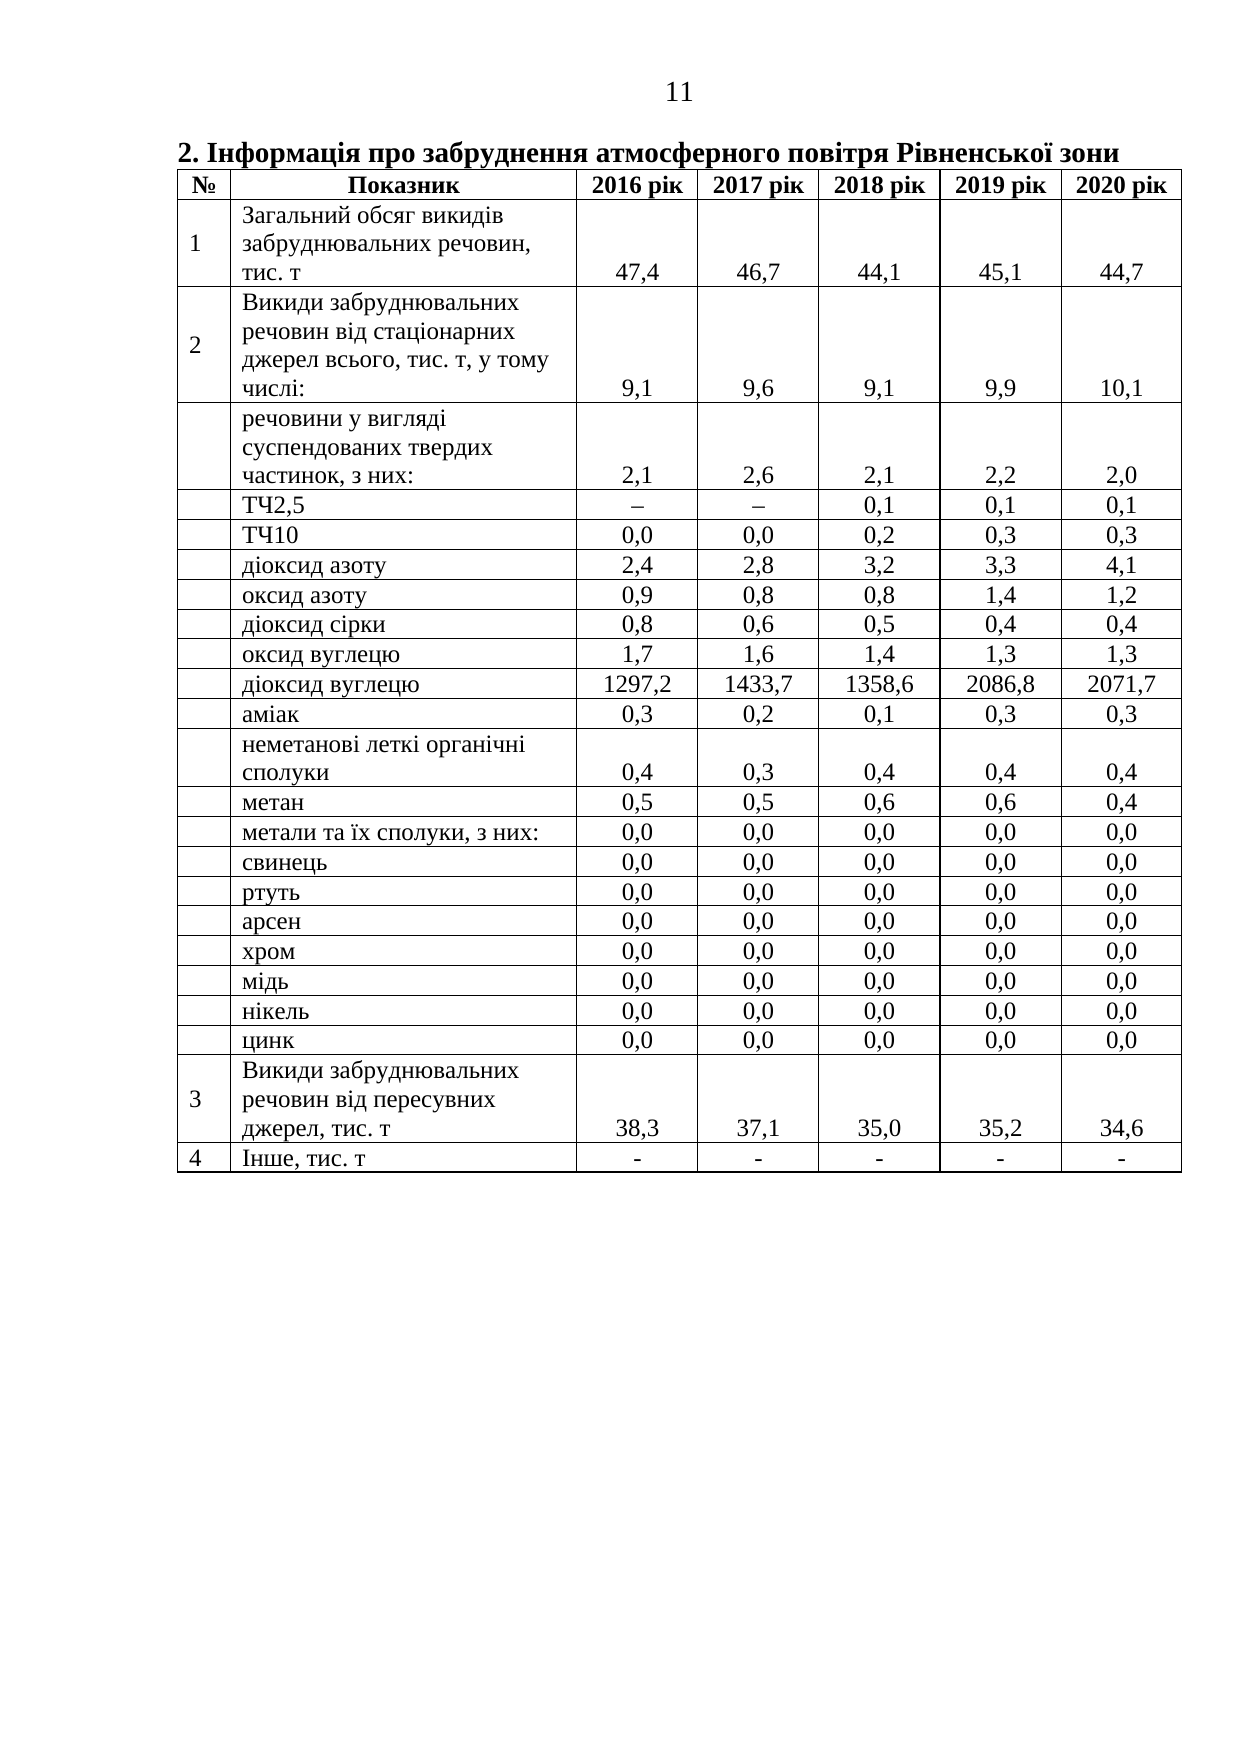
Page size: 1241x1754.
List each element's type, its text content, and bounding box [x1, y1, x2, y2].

table_cell - [941, 1143, 1061, 1171]
table_cell 1,3 [1062, 639, 1181, 668]
table_cell [178, 699, 230, 728]
table_cell 35,0 [819, 1055, 939, 1142]
table_cell 0,9 [577, 580, 697, 608]
table_cell [178, 936, 230, 965]
table_cell 37,1 [698, 1055, 818, 1142]
table_cell 1,2 [1062, 580, 1181, 608]
table_cell 0,5 [698, 787, 818, 816]
table_cell 2,2 [941, 403, 1061, 489]
table_cell 0,0 [577, 966, 697, 995]
table_cell діоксид сірки [231, 610, 576, 638]
table_cell 1,3 [941, 639, 1061, 668]
table_cell [178, 639, 230, 668]
table_cell неметанові леткі органічні сполуки [231, 729, 576, 786]
table_cell 46,7 [698, 200, 818, 286]
table_header 2018 рік [819, 170, 939, 199]
table_cell 1433,7 [698, 669, 818, 698]
table_cell [178, 669, 230, 698]
table_cell [178, 520, 230, 549]
table_cell 0,0 [1062, 966, 1181, 995]
table_cell 34,6 [1062, 1055, 1181, 1142]
table_cell 0,0 [1062, 817, 1181, 846]
table_cell 4,1 [1062, 550, 1181, 579]
table_header № [178, 170, 230, 199]
table_cell 9,9 [941, 287, 1061, 402]
table_cell 0,0 [819, 877, 939, 905]
table_cell 45,1 [941, 200, 1061, 286]
table_cell 0,0 [1062, 877, 1181, 905]
table_header 2017 рік [698, 170, 818, 199]
table_cell [178, 580, 230, 608]
table_cell 9,1 [577, 287, 697, 402]
table_cell [178, 847, 230, 876]
table_cell 0,6 [941, 787, 1061, 816]
table_cell 0,8 [698, 580, 818, 608]
table_cell 0,0 [819, 966, 939, 995]
table_cell 0,0 [941, 877, 1061, 905]
table_cell 10,1 [1062, 287, 1181, 402]
table_cell оксид вуглецю [231, 639, 576, 668]
table_cell 0,3 [698, 729, 818, 786]
table_cell [178, 610, 230, 638]
table_cell 0,2 [819, 520, 939, 549]
table_cell 0,0 [941, 847, 1061, 876]
table_cell 1,6 [698, 639, 818, 668]
table_cell Викиди забруднювальних речовин від пересувних джерел, тис. т [231, 1055, 576, 1142]
table_cell 0,6 [698, 610, 818, 638]
table_cell 0,0 [698, 847, 818, 876]
table_cell 44,7 [1062, 200, 1181, 286]
table_cell - [819, 1143, 939, 1171]
table_cell 0,0 [577, 996, 697, 1024]
table_cell 0,0 [819, 817, 939, 846]
table_cell 44,1 [819, 200, 939, 286]
table_cell 1358,6 [819, 669, 939, 698]
table_cell [178, 966, 230, 995]
table_cell 0,4 [1062, 787, 1181, 816]
table_cell 0,1 [941, 490, 1061, 519]
table_cell оксид азоту [231, 580, 576, 608]
table_cell 9,6 [698, 287, 818, 402]
table_cell 0,0 [1062, 936, 1181, 965]
table_cell свинець [231, 847, 576, 876]
table_cell - [698, 1143, 818, 1171]
table_cell 4 [178, 1143, 230, 1171]
table_cell речовини у вигляді суспендованих твердих частинок, з них: [231, 403, 576, 489]
table_cell 0,8 [819, 580, 939, 608]
table_cell 0,0 [698, 520, 818, 549]
table_cell нікель [231, 996, 576, 1024]
table_cell Викиди забруднювальних речовин від стаціонарних джерел всього, тис. т, у тому числі: [231, 287, 576, 402]
table_cell 0,4 [941, 729, 1061, 786]
table_cell 0,0 [577, 520, 697, 549]
table_cell 0,0 [819, 847, 939, 876]
table_cell арсен [231, 906, 576, 935]
table_cell 0,4 [1062, 610, 1181, 638]
table_cell 1,4 [819, 639, 939, 668]
table_cell 2,0 [1062, 403, 1181, 489]
table_cell 0,0 [577, 877, 697, 905]
table_cell 0,0 [577, 817, 697, 846]
table_cell Загальний обсяг викидів забруднювальних речовин, тис. т [231, 200, 576, 286]
table_cell [178, 403, 230, 489]
table_cell 0,0 [698, 1026, 818, 1054]
table_cell 0,4 [819, 729, 939, 786]
table_cell ТЧ2,5 [231, 490, 576, 519]
table_cell 2 [178, 287, 230, 402]
table_cell [178, 877, 230, 905]
table_cell 1,4 [941, 580, 1061, 608]
table_cell 0,0 [819, 996, 939, 1024]
table_cell 0,0 [819, 936, 939, 965]
table_cell діоксид азоту [231, 550, 576, 579]
table_cell 0,0 [941, 966, 1061, 995]
table_cell 0,0 [698, 877, 818, 905]
table_cell 0,0 [1062, 1026, 1181, 1054]
table_cell 35,2 [941, 1055, 1061, 1142]
table_cell 0,0 [577, 847, 697, 876]
table_cell 0,0 [941, 936, 1061, 965]
table_cell 2071,7 [1062, 669, 1181, 698]
table_cell 0,0 [698, 996, 818, 1024]
table_cell [178, 550, 230, 579]
table_cell Інше, тис. т [231, 1143, 576, 1171]
table_header 2016 рік [577, 170, 697, 199]
table_cell 1 [178, 200, 230, 286]
table_cell – [698, 490, 818, 519]
table_cell ТЧ10 [231, 520, 576, 549]
table_cell - [1062, 1143, 1181, 1171]
table_cell 3,2 [819, 550, 939, 579]
table_cell [178, 787, 230, 816]
table_cell 0,8 [577, 610, 697, 638]
table_cell [178, 490, 230, 519]
table_cell 0,0 [941, 817, 1061, 846]
table_cell 0,1 [819, 699, 939, 728]
table_cell 38,3 [577, 1055, 697, 1142]
table_cell 0,1 [819, 490, 939, 519]
table_cell 0,0 [941, 1026, 1061, 1054]
table_cell 0,5 [819, 610, 939, 638]
table_cell цинк [231, 1026, 576, 1054]
table_cell 0,4 [1062, 729, 1181, 786]
table_cell – [577, 490, 697, 519]
table_cell 2,6 [698, 403, 818, 489]
table_cell 9,1 [819, 287, 939, 402]
table_header Показник [231, 170, 576, 199]
table_cell 0,0 [941, 906, 1061, 935]
table_cell 2,4 [577, 550, 697, 579]
table_cell 0,0 [1062, 847, 1181, 876]
table_cell 3,3 [941, 550, 1061, 579]
table_cell 1297,2 [577, 669, 697, 698]
table_cell 0,0 [1062, 906, 1181, 935]
table_cell діоксид вуглецю [231, 669, 576, 698]
table_cell метали та їх сполуки, з них: [231, 817, 576, 846]
table_cell 0,3 [941, 699, 1061, 728]
table_header 2019 рік [941, 170, 1061, 199]
table_cell 0,0 [698, 817, 818, 846]
table_cell [178, 729, 230, 786]
table_cell [178, 996, 230, 1024]
table_cell 0,0 [1062, 996, 1181, 1024]
table_cell 0,3 [1062, 699, 1181, 728]
table_header 2020 рік [1062, 170, 1181, 199]
table_cell хром [231, 936, 576, 965]
table_cell 0,4 [941, 610, 1061, 638]
table_cell [178, 906, 230, 935]
table_cell 0,0 [577, 936, 697, 965]
table_cell [178, 817, 230, 846]
text 2. Інформація про забруднення атмосферного повітря Рівненської зони [177, 135, 1181, 169]
table_cell 0,0 [698, 906, 818, 935]
table_cell 0,3 [1062, 520, 1181, 549]
table_cell 47,4 [577, 200, 697, 286]
table_cell 0,0 [698, 936, 818, 965]
table_cell аміак [231, 699, 576, 728]
table_cell 0,3 [941, 520, 1061, 549]
table_cell 3 [178, 1055, 230, 1142]
table_cell 0,3 [577, 699, 697, 728]
table_cell 0,0 [577, 1026, 697, 1054]
table_cell метан [231, 787, 576, 816]
table_cell 0,0 [577, 906, 697, 935]
table_cell ртуть [231, 877, 576, 905]
table_cell 2086,8 [941, 669, 1061, 698]
table_cell 2,1 [819, 403, 939, 489]
table_cell - [577, 1143, 697, 1171]
table_cell 1,7 [577, 639, 697, 668]
table_cell 0,5 [577, 787, 697, 816]
table_cell 0,4 [577, 729, 697, 786]
table_cell мідь [231, 966, 576, 995]
table_cell 0,2 [698, 699, 818, 728]
table_cell 0,0 [819, 1026, 939, 1054]
table_cell 0,1 [1062, 490, 1181, 519]
table_cell 0,0 [941, 996, 1061, 1024]
table_cell 2,8 [698, 550, 818, 579]
table_cell 2,1 [577, 403, 697, 489]
table_cell 0,0 [698, 966, 818, 995]
table_cell 0,6 [819, 787, 939, 816]
table_cell [178, 1026, 230, 1054]
table_cell 0,0 [819, 906, 939, 935]
